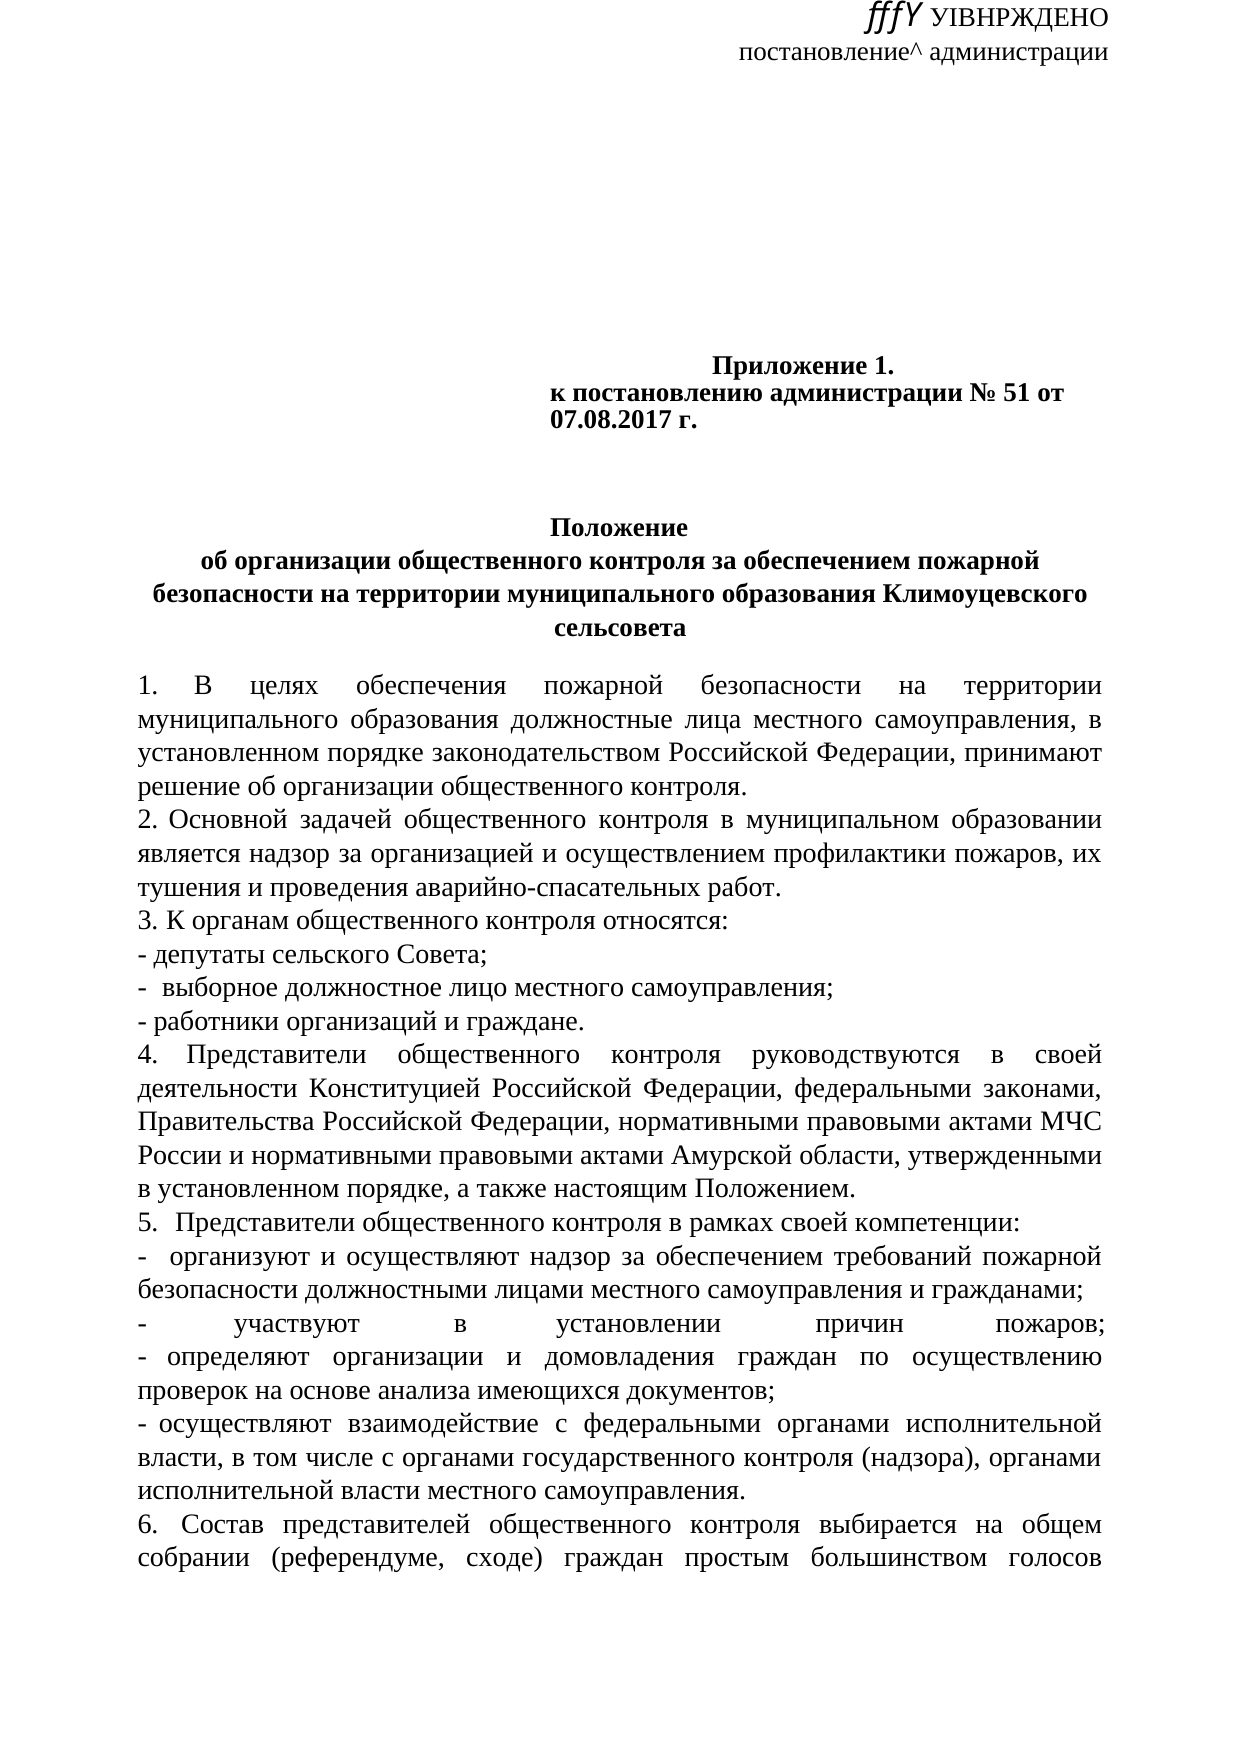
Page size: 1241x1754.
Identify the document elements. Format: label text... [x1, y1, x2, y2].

text об организации общественного контроля за обеспечением пожарной безопасности на территории муниципального образования Климоуцевского сельсовета [133, 542, 1107, 643]
list В целях обеспечения пожарной безопасности на территории муниципального образования должностные лица местного самоуправления, в установленном порядке законодательством Российской Федерации, принимают решение об организации общественного контроля. [137, 668, 1103, 802]
list работники организаций и граждане. [137, 1003, 1107, 1037]
list К органам общественного контроля относятся: [137, 903, 1107, 936]
list Основной задачей общественного контроля в муниципальном образовании является надзор за организацией и осуществлением профилактики пожаров, их тушения и проведения аварийно-спасательных работ. [137, 802, 1103, 903]
list участвуют в установлении причин пожаров; [137, 1305, 1107, 1339]
text Положение [550, 515, 1107, 542]
list Представители общественного контроля руководствуются в своей деятельности Конституцией Российской Федерации, федеральными законами, Правительства Российской Федерации, нормативными правовыми актами МЧС России и нормативными правовыми актами Амурской области, утвержденными в установленном порядке, а также настоящим Положением. [137, 1037, 1103, 1204]
text к постановлению администрации № 51 от 07.08.2017 г. [550, 380, 1107, 434]
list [137, 1506, 1103, 1573]
list определяют организации и домовладения граждан по осуществлению проверок на основе анализа имеющихся документов; [137, 1339, 1103, 1406]
list осуществляют взаимодействие с федеральными органами исполнительной власти, в том числе с органами государственного контроля (надзора), органами исполнительной власти местного самоуправления. [137, 1406, 1103, 1506]
list депутаты сельского Совета; [137, 936, 1107, 970]
list организуют и осуществляют надзор за обеспечением требований пожарной безопасности должностными лицами местного самоуправления и гражданами; [137, 1238, 1103, 1305]
list выборное должностное лицо местного самоуправления; [137, 970, 1107, 1003]
list Представители общественного контроля в рамках своей компетенции: [137, 1204, 1107, 1238]
text Приложение 1. [550, 353, 1107, 380]
